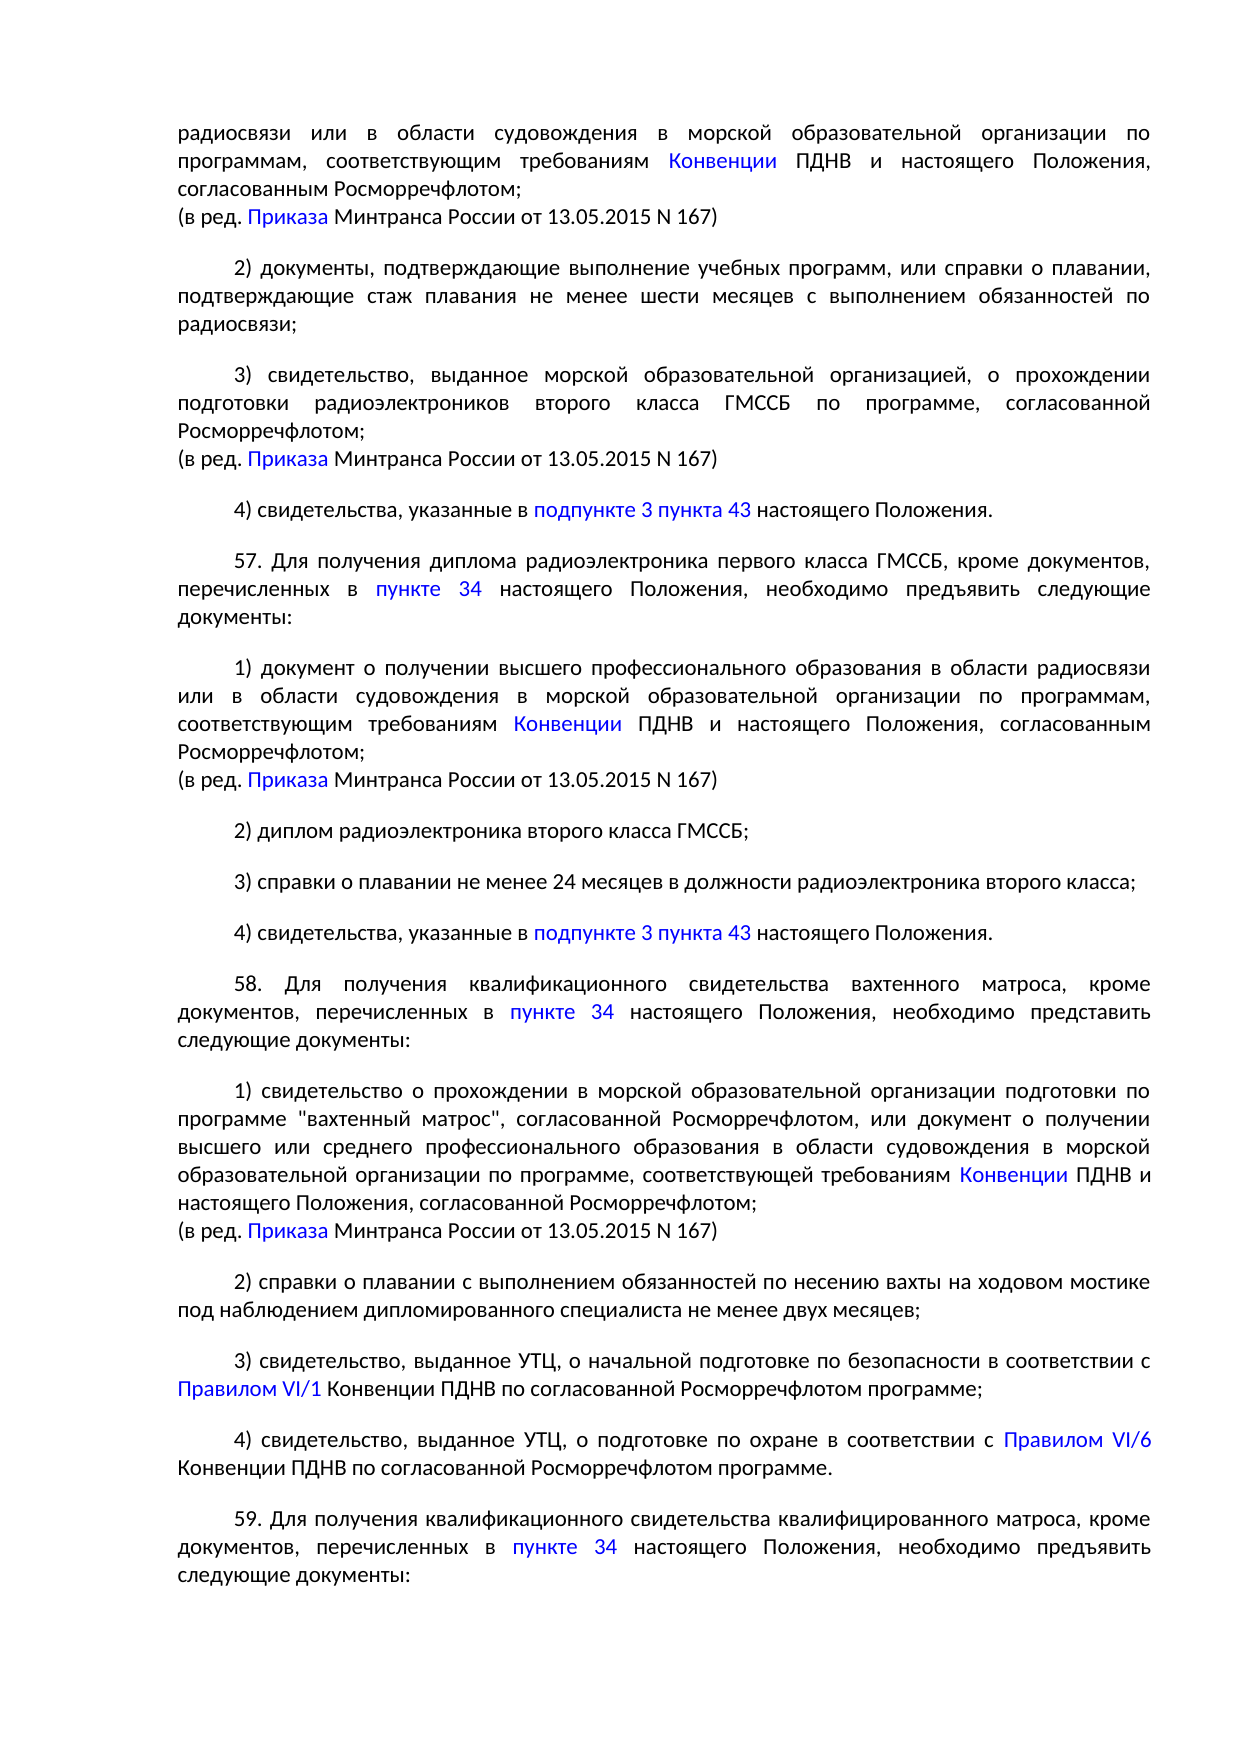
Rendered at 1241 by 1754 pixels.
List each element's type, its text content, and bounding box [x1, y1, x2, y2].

text 3) свидетельство, выданное УТЦ, о начальной подготовке по безопасности в соответствии с Правилом VI/1 Конвенции ПДНВ по согласованной Росморречфлотом программе; [177, 1346, 1152, 1402]
text (в ред. Приказа Минтранса России от 13.05.2015 N 167) [177, 444, 1152, 472]
text 4) свидетельства, указанные в подпункте 3 пункта 43 настоящего Положения. [177, 495, 1152, 523]
text 4) свидетельства, указанные в подпункте 3 пункта 43 настоящего Положения. [177, 918, 1152, 946]
text 3) справки о плавании не менее 24 месяцев в должности радиоэлектроника второго класса; [177, 867, 1152, 895]
text 1) свидетельство о прохождении в морской образовательной организации подготовки по программе "вахтенный матрос", согласованной Росморречфлотом, или документ о получении высшего или среднего профессионального образования в области судовождения в морской образовательной организации по программе, соответствующей требованиям Конвенции ПДНВ и настоящего Положения, согласованной Росморречфлотом; [177, 1076, 1152, 1216]
text (в ред. Приказа Минтранса России от 13.05.2015 N 167) [177, 765, 1152, 793]
text 2) документы, подтверждающие выполнение учебных программ, или справки о плавании, подтверждающие стаж плавания не менее шести месяцев с выполнением обязанностей по радиосвязи; [177, 253, 1152, 337]
text 2) справки о плавании с выполнением обязанностей по несению вахты на ходовом мостике под наблюдением дипломированного специалиста не менее двух месяцев; [177, 1267, 1152, 1323]
text 58. Для получения квалификационного свидетельства вахтенного матроса, кроме документов, перечисленных в пункте 34 настоящего Положения, необходимо представить следующие документы: [177, 969, 1152, 1053]
text 1) документ о получении высшего профессионального образования в области радиосвязи или в области судовождения в морской образовательной организации по программам, соответствующим требованиям Конвенции ПДНВ и настоящего Положения, согласованным Росморречфлотом; [177, 653, 1152, 765]
text (в ред. Приказа Минтранса России от 13.05.2015 N 167) [177, 202, 1152, 230]
text 59. Для получения квалификационного свидетельства квалифицированного матроса, кроме документов, перечисленных в пункте 34 настоящего Положения, необходимо предъявить следующие документы: [177, 1504, 1152, 1588]
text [177, 118, 1152, 202]
text 3) свидетельство, выданное морской образовательной организацией, о прохождении подготовки радиоэлектроников второго класса ГМССБ по программе, согласованной Росморречфлотом; [177, 360, 1152, 444]
text 57. Для получения диплома радиоэлектроника первого класса ГМССБ, кроме документов, перечисленных в пункте 34 настоящего Положения, необходимо предъявить следующие документы: [177, 546, 1152, 630]
text 2) диплом радиоэлектроника второго класса ГМССБ; [177, 816, 1152, 844]
text (в ред. Приказа Минтранса России от 13.05.2015 N 167) [177, 1216, 1152, 1244]
text 4) свидетельство, выданное УТЦ, о подготовке по охране в соответствии с Правилом VI/6 Конвенции ПДНВ по согласованной Росморречфлотом программе. [177, 1425, 1152, 1481]
